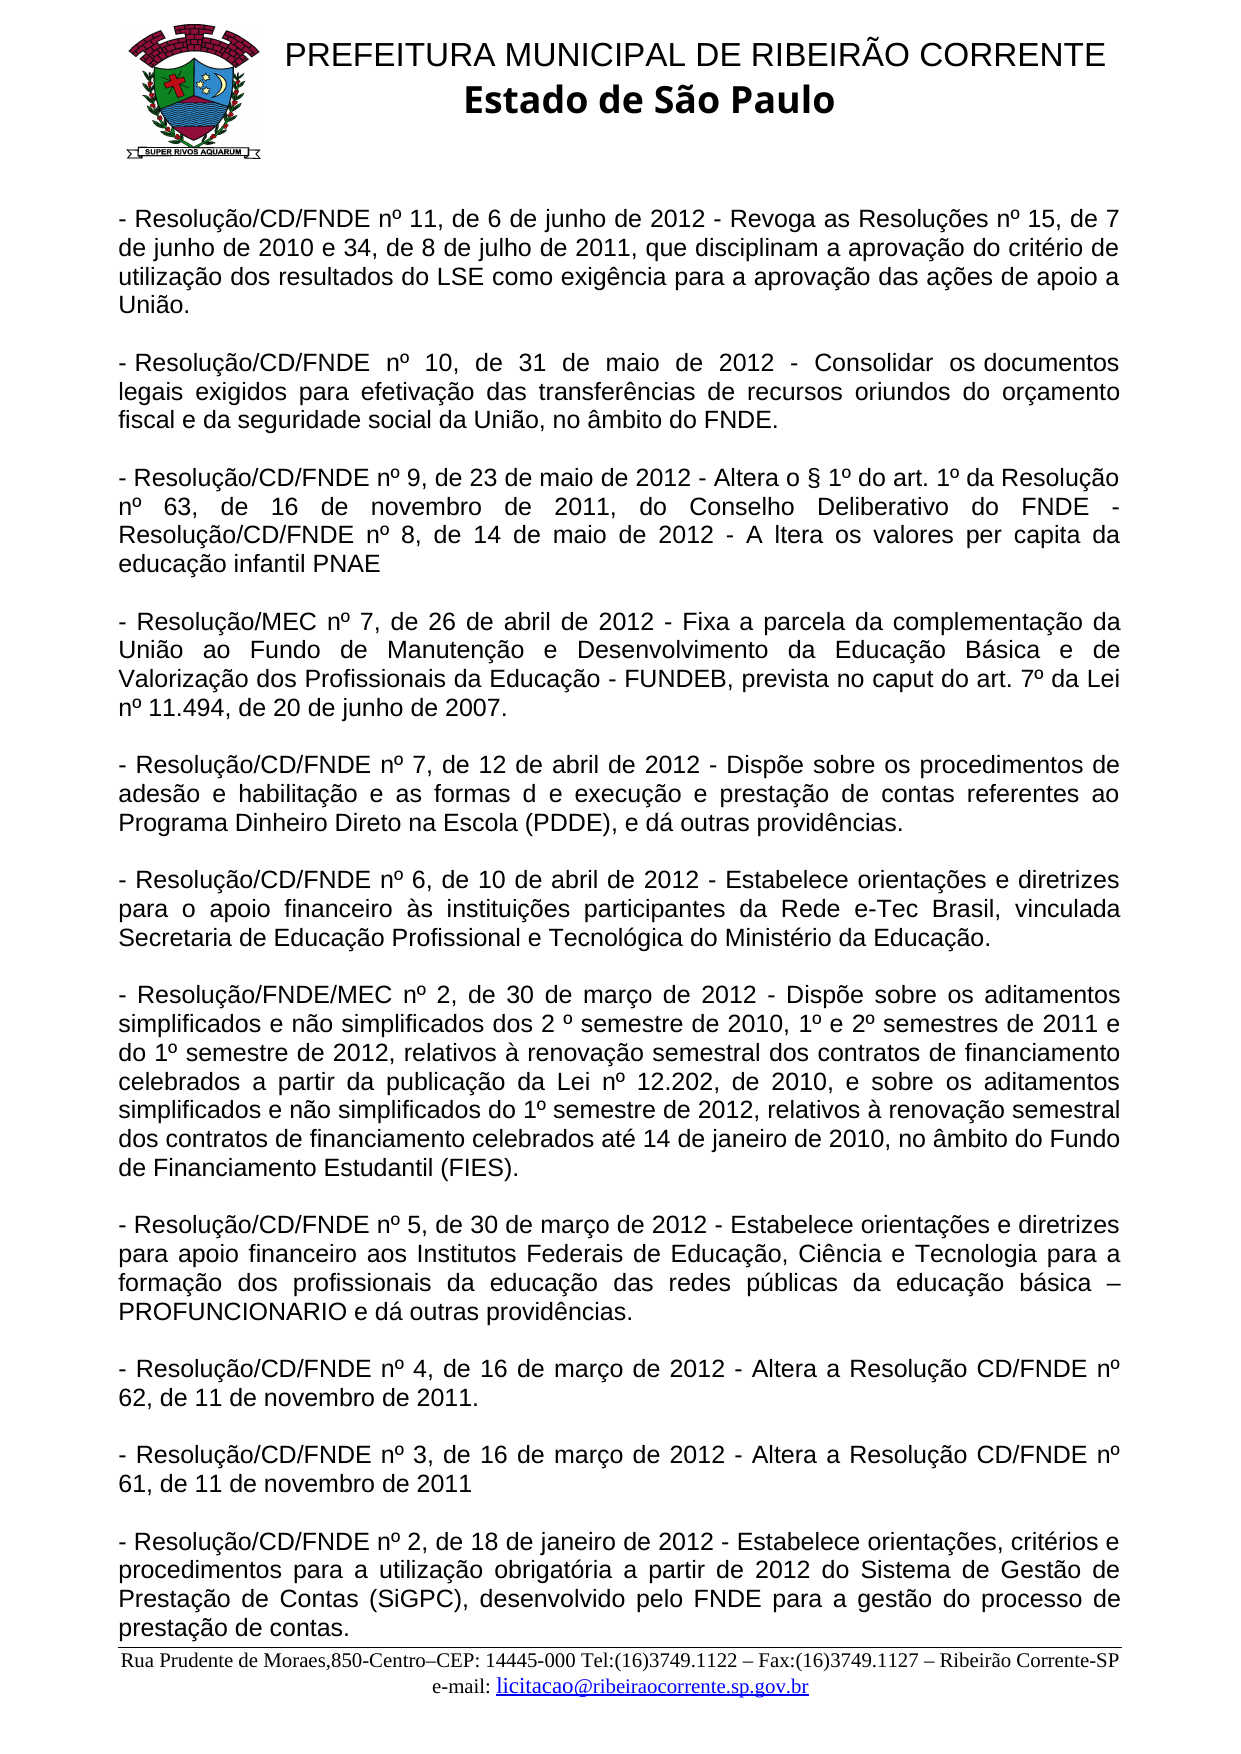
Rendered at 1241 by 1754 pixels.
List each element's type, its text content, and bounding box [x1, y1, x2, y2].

text - Resolução/CD/FNDE nº 9, de 23 de maio de 2012 - Altera o § 1º do art. 1º da Resolução nº 63, de 16 de novembro de 2011, do Conselho Deliberativo do FNDE - Resolução/CD/FNDE nº 8, de 14 de maio de 2012 - A ltera os valores per capita da educação infantil PNAE [118, 463, 1122, 578]
text - Resolução/CD/FNDE nº 5, de 30 de março de 2012 - Estabelece orientações e diretrizes para apoio financeiro aos Institutos Federais de Educação, Ciência e Tecnologia para a formação dos profissionais da educação das redes públicas da educação básica – PROFUNCIONARIO e dá outras providências. [118, 1210, 1122, 1325]
picture [126, 24, 261, 159]
text - Resolução/CD/FNDE nº 6, de 10 de abril de 2012 - Estabelece orientações e diretrizes para o apoio financeiro às instituições participantes da Rede e-Tec Brasil, vinculada Secretaria de Educação Profissional e Tecnológica do Ministério da Educação. [118, 865, 1122, 951]
text - Resolução/MEC nº 7, de 26 de abril de 2012 - Fixa a parcela da complementação da União ao Fundo de Manutenção e Desenvolvimento da Educação Básica e de Valorização dos Profissionais da Educação - FUNDEB, prevista no caput do art. 7º da Lei nº 11.494, de 20 de junho de 2007. [118, 606, 1122, 721]
text - Resolução/FNDE/MEC nº 2, de 30 de março de 2012 - Dispõe sobre os aditamentos simplificados e não simplificados dos 2 º semestre de 2010, 1º e 2º semestres de 2011 e do 1º semestre de 2012, relativos à renovação semestral dos contratos de financiamento celebrados a partir da publicação da Lei nº 12.202, de 2010, e sobre os aditamentos simplificados e não simplificados do 1º semestre de 2012, relativos à renovação semestral dos contratos de financiamento celebrados até 14 de janeiro de 2010, no âmbito do Fundo de Financiamento Estudantil (FIES). [118, 980, 1122, 1181]
text - Resolução/CD/FNDE nº 10, de 31 de maio de 2012 - Consolidar os documentos legais exigidos para efetivação das transferências de recursos oriundos do orçamento fiscal e da seguridade social da União, no âmbito do FNDE. [118, 348, 1122, 434]
text - Resolução/CD/FNDE nº 2, de 18 de janeiro de 2012 - Estabelece orientações, critérios e procedimentos para a utilização obrigatória a partir de 2012 do Sistema de Gestão de Prestação de Contas (SiGPC), desenvolvido pelo FNDE para a gestão do processo de prestação de contas. [118, 1526, 1122, 1641]
text - Resolução/CD/FNDE nº 3, de 16 de março de 2012 - Altera a Resolução CD/FNDE nº 61, de 11 de novembro de 2011 [118, 1440, 1122, 1498]
text - Resolução/CD/FNDE nº 4, de 16 de março de 2012 - Altera a Resolução CD/FNDE nº 62, de 11 de novembro de 2011. [118, 1354, 1122, 1411]
text - Resolução/CD/FNDE nº 11, de 6 de junho de 2012 - Revoga as Resoluções nº 15, de 7 de junho de 2010 e 34, de 8 de julho de 2011, que disciplinam a aprovação do critério de utilização dos resultados do LSE como exigência para a aprovação das ações de apoio a União. [118, 204, 1122, 319]
text - Resolução/CD/FNDE nº 7, de 12 de abril de 2012 - Dispõe sobre os procedimentos de adesão e habilitação e as formas d e execução e prestação de contas referentes ao Programa Dinheiro Direto na Escola (PDDE), e dá outras providências. [118, 750, 1122, 836]
